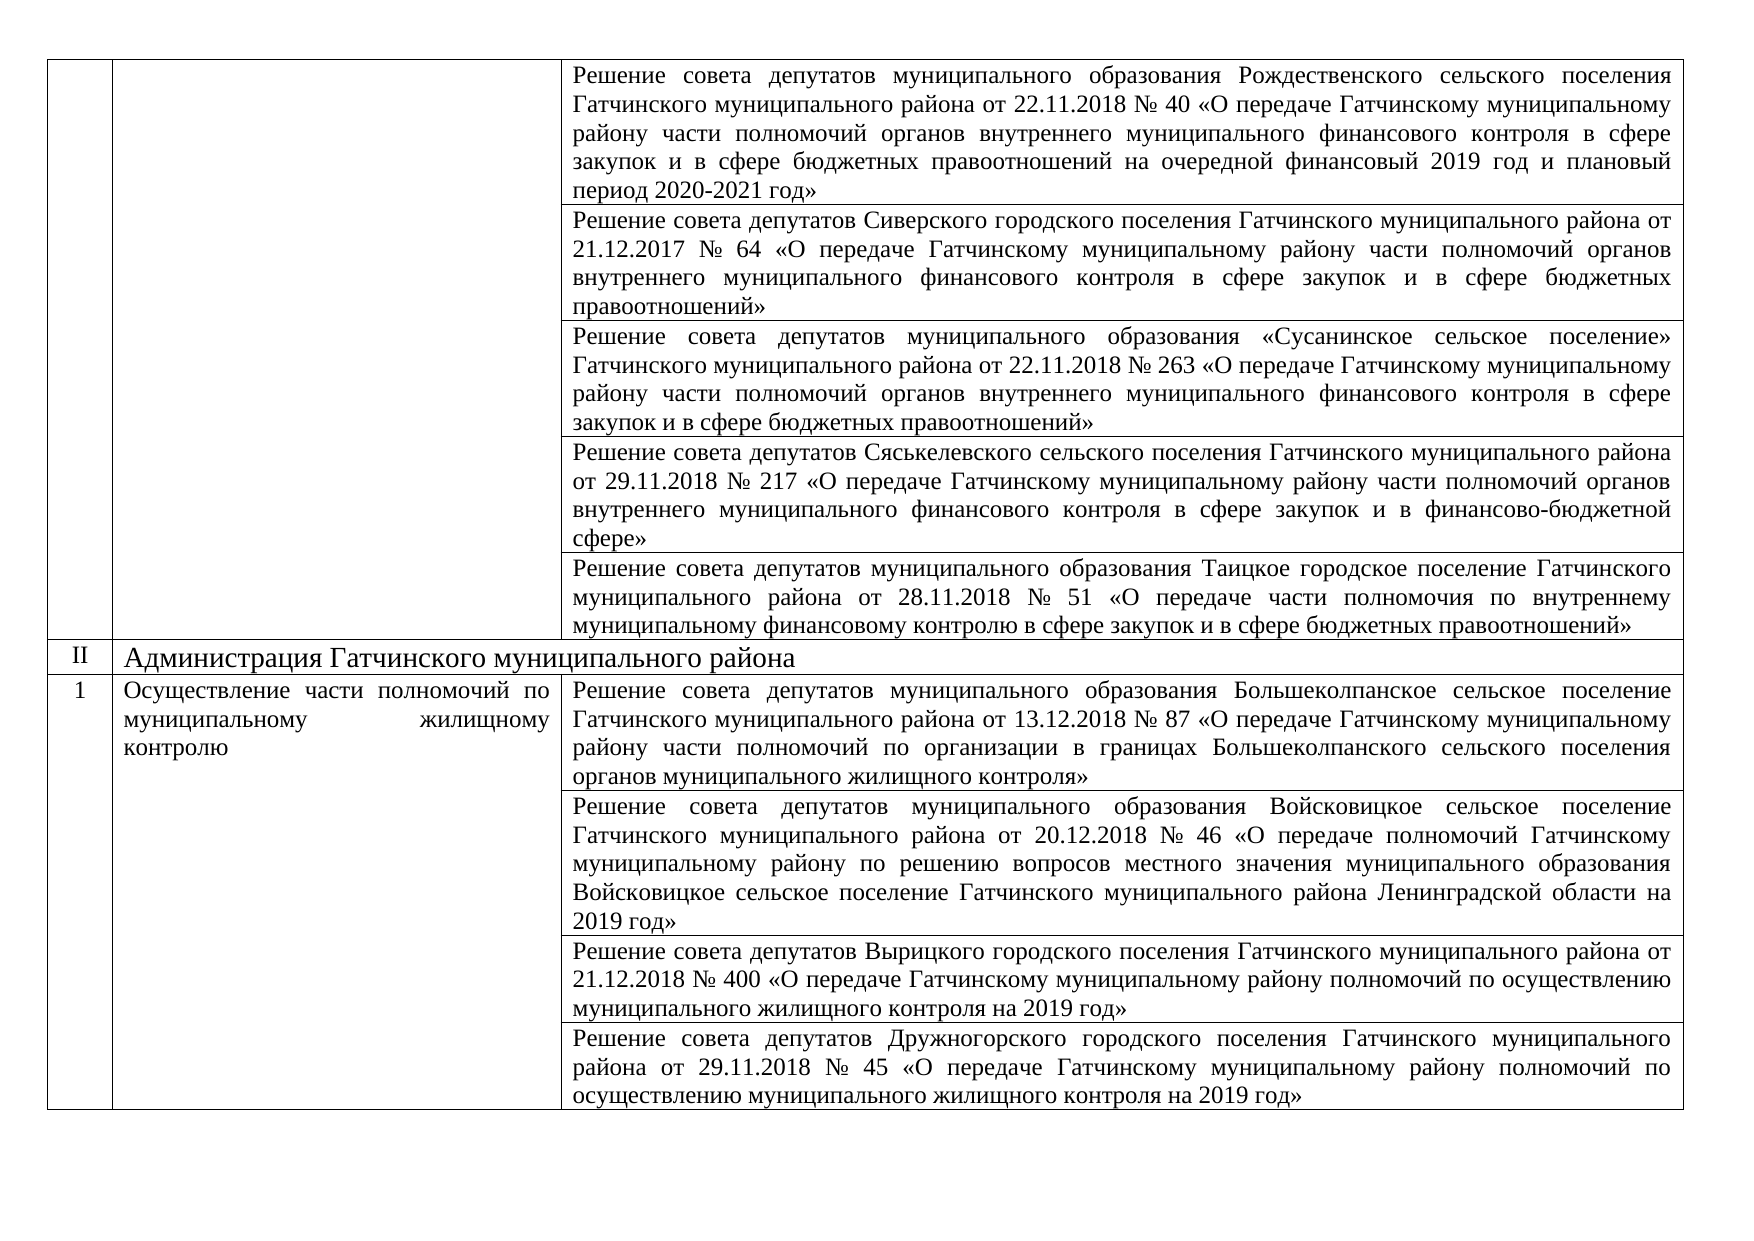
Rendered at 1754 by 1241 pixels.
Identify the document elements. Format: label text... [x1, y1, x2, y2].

table_cell Решение совета депутатов муниципального образования «Сусанинское сельское поселение» Гатчинского муниципального района от 22.11.2018 № 263 «О передаче Гатчинскому муниципальному району части полномочий органов внутреннего муниципального финансового контроля в сфере закупок и в сфере бюджетных правоотношений» [562, 321, 1683, 436]
table_cell II [48, 640, 112, 674]
table_cell Осуществление части полномочий по муниципальному жилищному контролю [113, 675, 561, 1109]
table_cell Решение совета депутатов муниципального образования Войсковицкое сельское поселение Гатчинского муниципального района от 20.12.2018 № 46 «О передаче полномочий Гатчинскому муниципальному району по решению вопросов местного значения муниципального образования Войсковицкое сельское поселение Гатчинского муниципального района Ленинградской области на 2019 год» [562, 791, 1683, 935]
table_cell Решение совета депутатов муниципального образования Таицкое городское поселение Гатчинского муниципального района от 28.11.2018 № 51 «О передаче части полномочия по внутреннему муниципальному финансовому контролю в сфере закупок и в сфере бюджетных правоотношений» [562, 553, 1683, 639]
table_cell Администрация Гатчинского муниципального района [113, 640, 1683, 674]
table_cell 1 [48, 675, 112, 1109]
table_cell Решение совета депутатов Сиверского городского поселения Гатчинского муниципального района от 21.12.2017 № 64 «О передаче Гатчинскому муниципальному району части полномочий органов внутреннего муниципального финансового контроля в сфере закупок и в сфере бюджетных правоотношений» [562, 205, 1683, 320]
table_cell Решение совета депутатов Вырицкого городского поселения Гатчинского муниципального района от 21.12.2018 № 400 «О передаче Гатчинскому муниципальному району полномочий по осуществлению муниципального жилищного контроля на 2019 год» [562, 936, 1683, 1022]
table_cell Решение совета депутатов Дружногорского городского поселения Гатчинского муниципального района от 29.11.2018 № 45 «О передаче Гатчинскому муниципальному району полномочий по осуществлению муниципального жилищного контроля на 2019 год» [562, 1023, 1683, 1109]
table_cell Решение совета депутатов муниципального образования Рождественского сельского поселения Гатчинского муниципального района от 22.11.2018 № 40 «О передаче Гатчинскому муниципальному району части полномочий органов внутреннего муниципального финансового контроля в сфере закупок и в сфере бюджетных правоотношений на очередной финансовый 2019 год и плановый период 2020-2021 год» [562, 60, 1683, 204]
table_cell Решение совета депутатов муниципального образования Большеколпанское сельское поселение Гатчинского муниципального района от 13.12.2018 № 87 «О передаче Гатчинскому муниципальному району части полномочий по организации в границах Большеколпанского сельского поселения органов муниципального жилищного контроля» [562, 675, 1683, 790]
table_cell Решение совета депутатов Сяськелевского сельского поселения Гатчинского муниципального района от 29.11.2018 № 217 «О передаче Гатчинскому муниципальному району части полномочий органов внутреннего муниципального финансового контроля в сфере закупок и в финансово-бюджетной сфере» [562, 437, 1683, 552]
